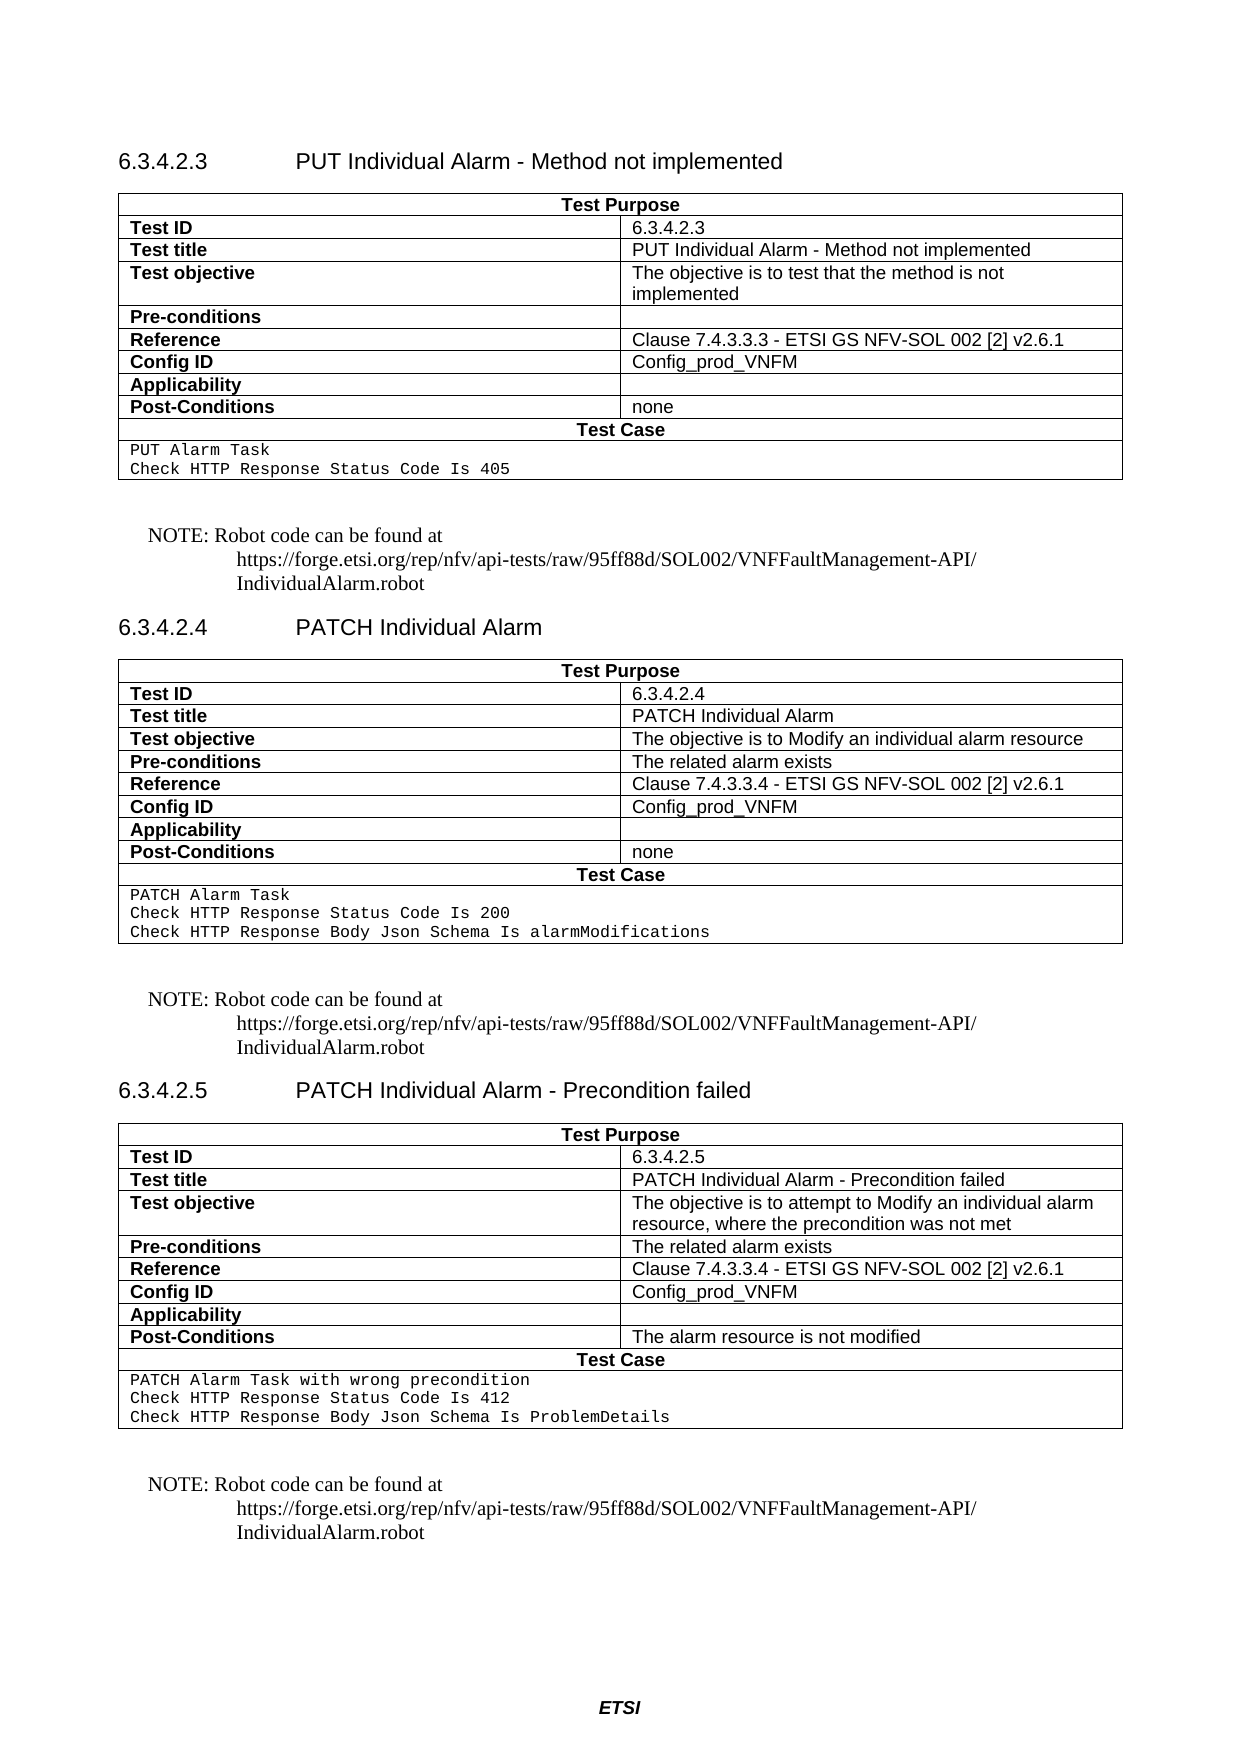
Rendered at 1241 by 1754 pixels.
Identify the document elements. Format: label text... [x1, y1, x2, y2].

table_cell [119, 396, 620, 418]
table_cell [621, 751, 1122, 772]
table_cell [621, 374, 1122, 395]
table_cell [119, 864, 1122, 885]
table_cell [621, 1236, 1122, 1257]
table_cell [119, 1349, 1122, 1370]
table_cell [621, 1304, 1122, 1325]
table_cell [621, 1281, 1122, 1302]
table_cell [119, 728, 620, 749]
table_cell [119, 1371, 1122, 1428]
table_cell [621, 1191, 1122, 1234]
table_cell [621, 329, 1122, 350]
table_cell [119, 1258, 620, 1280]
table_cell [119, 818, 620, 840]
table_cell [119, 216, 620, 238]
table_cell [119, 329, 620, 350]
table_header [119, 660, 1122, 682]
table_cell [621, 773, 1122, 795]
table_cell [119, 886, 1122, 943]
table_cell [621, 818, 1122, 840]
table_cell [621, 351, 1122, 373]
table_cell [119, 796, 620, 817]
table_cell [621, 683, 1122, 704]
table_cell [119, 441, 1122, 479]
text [148, 523, 1122, 595]
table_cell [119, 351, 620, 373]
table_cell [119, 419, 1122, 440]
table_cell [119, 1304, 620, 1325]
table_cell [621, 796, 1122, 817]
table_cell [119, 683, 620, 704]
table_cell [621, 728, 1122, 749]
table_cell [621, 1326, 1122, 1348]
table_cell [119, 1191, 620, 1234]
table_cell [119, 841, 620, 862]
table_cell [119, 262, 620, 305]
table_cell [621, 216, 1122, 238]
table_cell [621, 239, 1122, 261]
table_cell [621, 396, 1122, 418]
subtitle 6.3.4.2.3 PUT Individual Alarm - Method not implemented [118, 148, 1122, 174]
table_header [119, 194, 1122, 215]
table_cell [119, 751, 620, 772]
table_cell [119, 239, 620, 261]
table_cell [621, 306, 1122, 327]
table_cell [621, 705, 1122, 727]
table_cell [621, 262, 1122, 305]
subtitle 6.3.4.2.4 PATCH Individual Alarm [118, 614, 1122, 640]
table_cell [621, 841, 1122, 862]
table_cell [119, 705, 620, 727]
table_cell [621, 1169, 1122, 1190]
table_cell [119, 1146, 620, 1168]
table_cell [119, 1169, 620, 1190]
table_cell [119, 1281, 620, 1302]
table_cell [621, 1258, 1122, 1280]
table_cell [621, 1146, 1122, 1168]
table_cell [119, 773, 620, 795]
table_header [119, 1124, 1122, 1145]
subtitle 6.3.4.2.5 PATCH Individual Alarm - Precondition failed [118, 1077, 1122, 1104]
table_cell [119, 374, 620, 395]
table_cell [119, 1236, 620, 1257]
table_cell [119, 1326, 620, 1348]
text NOTE: Robot code can be found at https://forge.etsi.org/rep/nfv/api-tests/raw/95ff88d/SOL002/VNFFaultManagement-API/IndividualAlarm.robot [148, 987, 1122, 1059]
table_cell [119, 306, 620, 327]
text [148, 1472, 1122, 1544]
